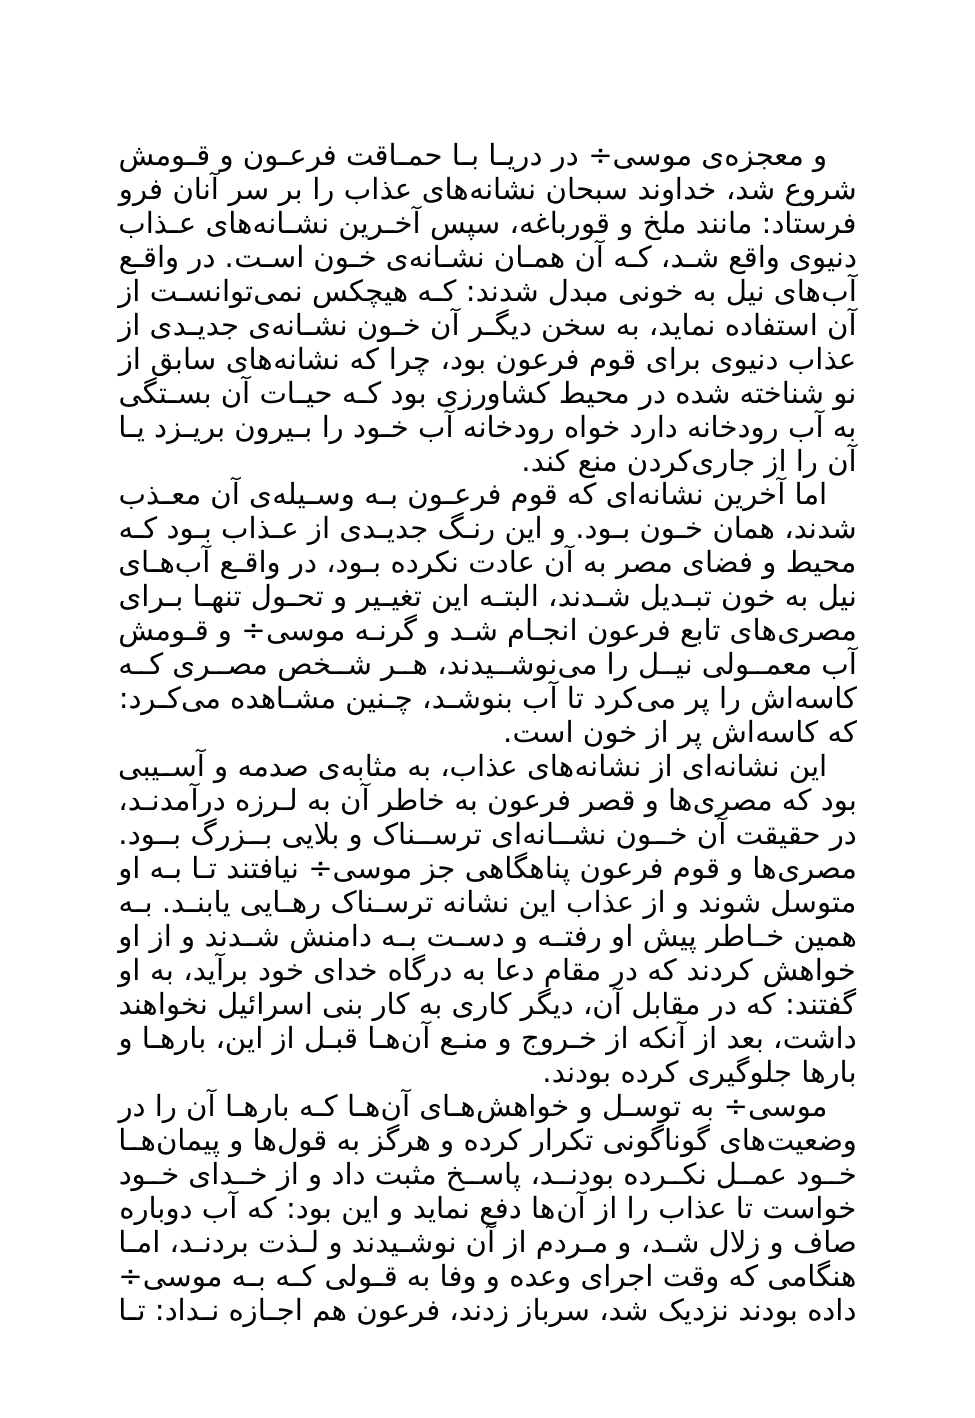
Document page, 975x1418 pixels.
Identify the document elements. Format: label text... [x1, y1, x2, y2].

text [118, 1089, 857, 1327]
text و معجزه‌ی موسی÷ در دریا با حماقت فرعون و قومش شروع شد، خداوند سبحان نشانه‌های عذاب را بر سر آنان فرو فرستاد: مانند ملخ و قورباغه، سپس آخرین نشانه‌های عذاب دنیوی واقع شد، که آن همان نشانه‌ی خون است. در واقع آب‌های نیل به خونی مبدل شدند: که هیچکس نمی‌توانست از آن استفاده نماید، به سخن دیگر آن خون نشانه‌ی جدیدی از عذاب دنیوی برای قوم فرعون بود، چرا که نشانه‌های سابق از نو شناخته شده در محیط کشاورزی بود که حیات آن بستگی به آب رودخانه دارد خواه رودخانه آب خود را بیرون بریزد یا آن را از جاری‌کردن منع کند. [118, 138, 857, 478]
text اما آخرین نشانه‌ای که قوم فرعون به وسیله‌ی آن معذب شدند، همان خون بود. و این رنگ جدیدی از عذاب بود که محیط و فضای مصر به آن عادت نکرده بود، در واقع آب‌های نیل به خون تبدیل شدند، البته این تغییر و تحول تنها برای مصری‌های تابع فرعون انجام شد و گرنه موسی÷ و قومش آب معمولی نیل را می‌نوشیدند، هر شخص مصری که کاسه‌اش را پر می‌کرد تا آب بنوشد، چنین مشاهده می‌کرد: که کاسه‌اش پر از خون است. [118, 478, 857, 749]
text این نشانه‌ای از نشانه‌های عذاب، به مثابه‌ی صدمه و آسیبی بود که مصری‌ها و قصر فرعون به خاطر آن به لرزه درآمدند، در حقیقت آن خون نشانه‌ای ترسناک و بلایی بزرگ بود. مصری‌ها و قوم فرعون پناهگاهی جز موسی÷ نیافتند تا به او متوسل شوند و از عذاب این نشانه ترسناک رهایی یابند. به همین خاطر پیش او رفته و دست به دامنش شدند و از او خواهش کردند که در مقام دعا به درگاه خدای خود برآید، به او گفتند: که در مقابل آن، دیگر کاری به کار بنی اسرائیل نخواهند داشت، بعد از آنکه از خروج و منع آن‌ها قبل از این، بارها و بارها جلوگیری کرده بودند. [118, 749, 857, 1089]
